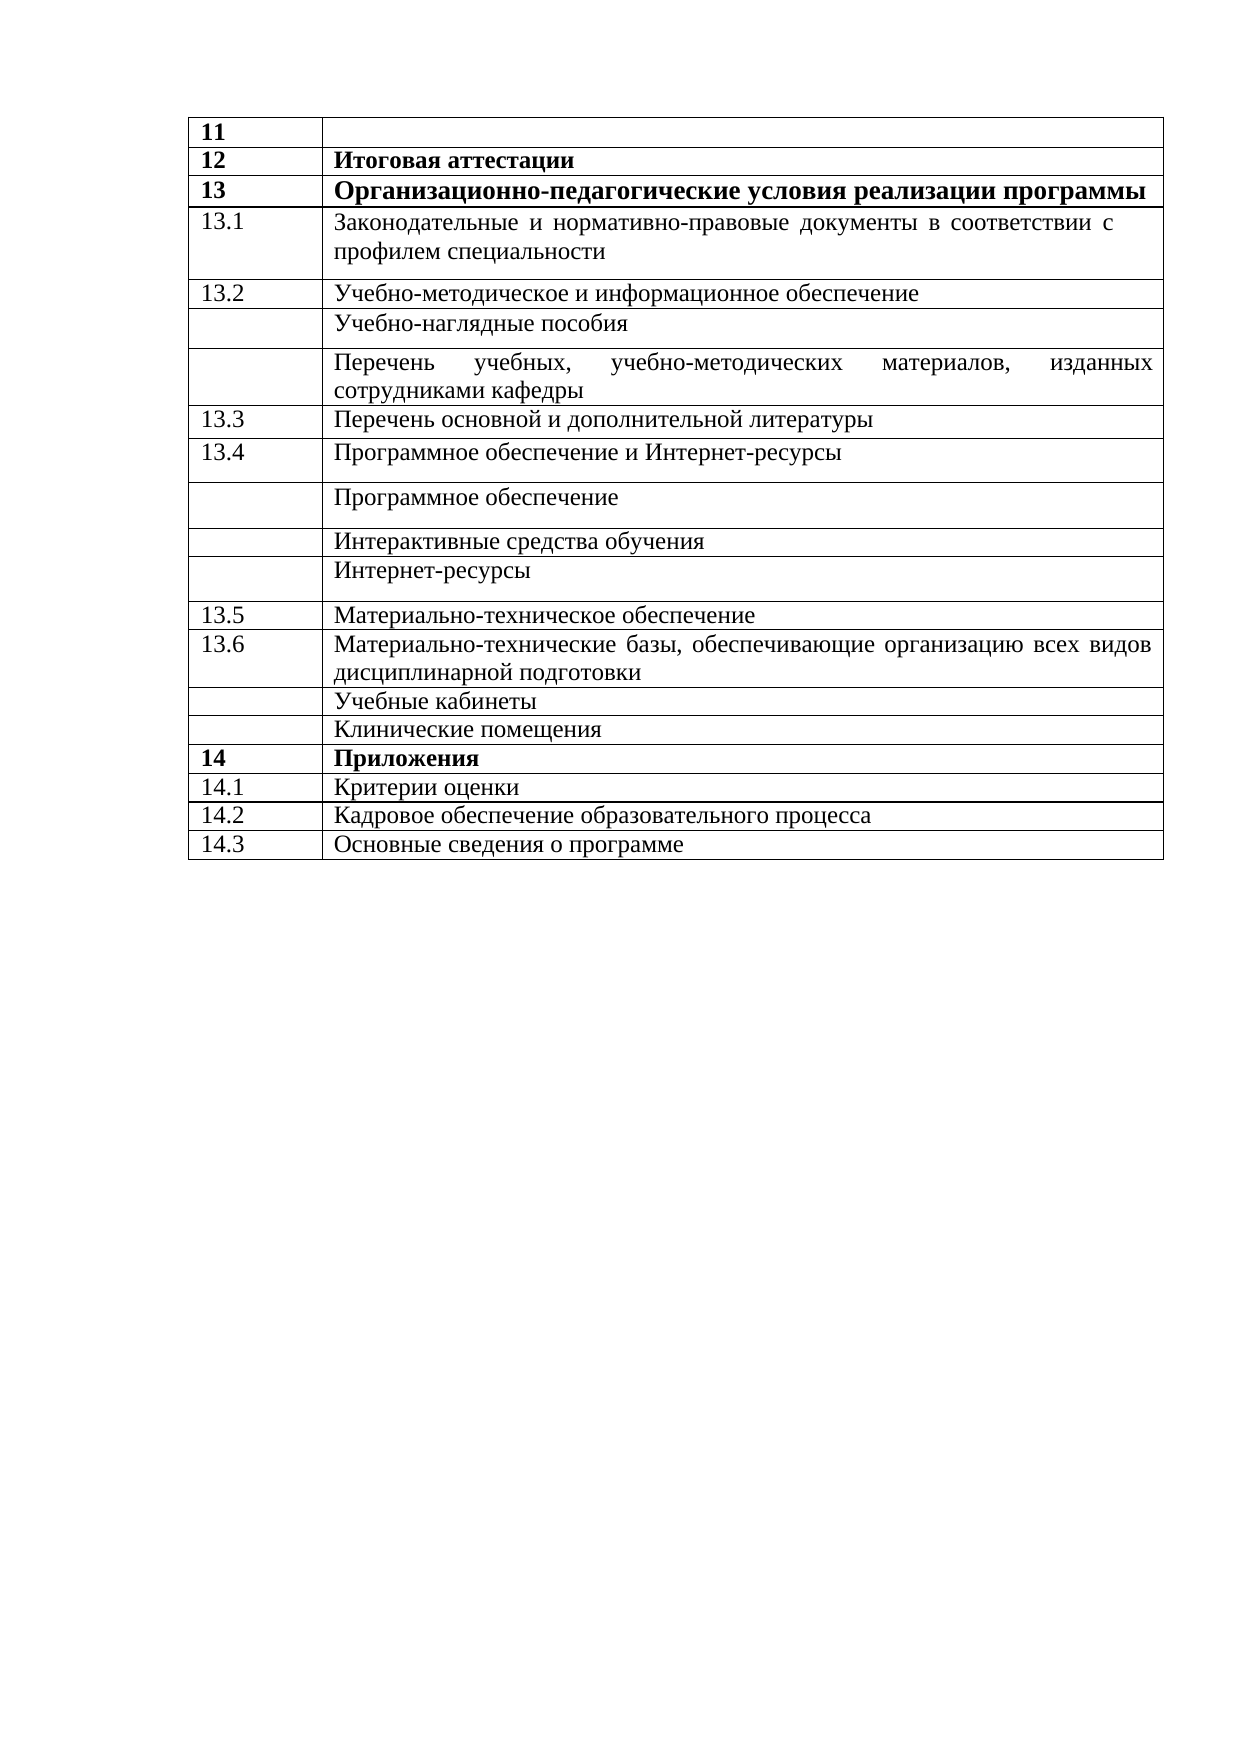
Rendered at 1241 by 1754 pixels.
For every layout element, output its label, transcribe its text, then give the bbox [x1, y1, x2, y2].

table_cell Программное обеспечение и Интернет-ресурсы [323, 439, 1163, 482]
table_cell 14.3 [189, 831, 322, 859]
table_cell 13 [189, 176, 322, 206]
table_cell [189, 716, 322, 744]
table_cell [189, 349, 322, 405]
table_cell [189, 483, 322, 527]
table_cell 13.3 [189, 406, 322, 437]
table_cell Законодательные и нормативно-правовые документы в соответствии с профилем специальности [323, 208, 1163, 278]
table_cell Материально-техническое обеспечение [323, 602, 1163, 629]
table_cell Клинические помещения [323, 716, 1163, 744]
table_cell 14.2 [189, 803, 322, 830]
table_cell Материально-технические базы, обеспечивающие организацию всех видов дисциплинарной подготовки [323, 630, 1163, 687]
table_cell Приложения [323, 745, 1163, 773]
table_cell Программное обеспечение [323, 483, 1163, 527]
table_cell 14.1 [189, 774, 322, 801]
table_cell Основные сведения о программе [323, 831, 1163, 859]
table_cell 13.2 [189, 280, 322, 308]
table_cell 13.6 [189, 630, 322, 687]
table_cell 13.4 [189, 439, 322, 482]
table_cell Перечень учебных, учебно-методических материалов, изданных сотрудниками кафедры [323, 349, 1163, 405]
table_cell Учебные кабинеты [323, 688, 1163, 715]
table_header 11 [189, 118, 322, 147]
table_cell Критерии оценки [323, 774, 1163, 801]
table_cell [189, 309, 322, 348]
table_cell Учебно-наглядные пособия [323, 309, 1163, 348]
table_cell Кадровое обеспечение образовательного процесса [323, 803, 1163, 830]
table_cell [189, 557, 322, 601]
table_cell 13.5 [189, 602, 322, 629]
table_cell Учебно-методическое и информационное обеспечение [323, 280, 1163, 308]
table_cell Итоговая аттестации [323, 148, 1163, 175]
table_cell [189, 529, 322, 556]
table_cell Интернет-ресурсы [323, 557, 1163, 601]
table_cell 14 [189, 745, 322, 773]
table_header [323, 118, 1163, 147]
table_cell 13.1 [189, 208, 322, 278]
table_cell 12 [189, 148, 322, 175]
table_cell Интерактивные средства обучения [323, 529, 1163, 556]
table_cell Перечень основной и дополнительной литературы [323, 406, 1163, 437]
table_cell [189, 688, 322, 715]
table_cell Организационно-педагогические условия реализации программы [323, 176, 1163, 206]
